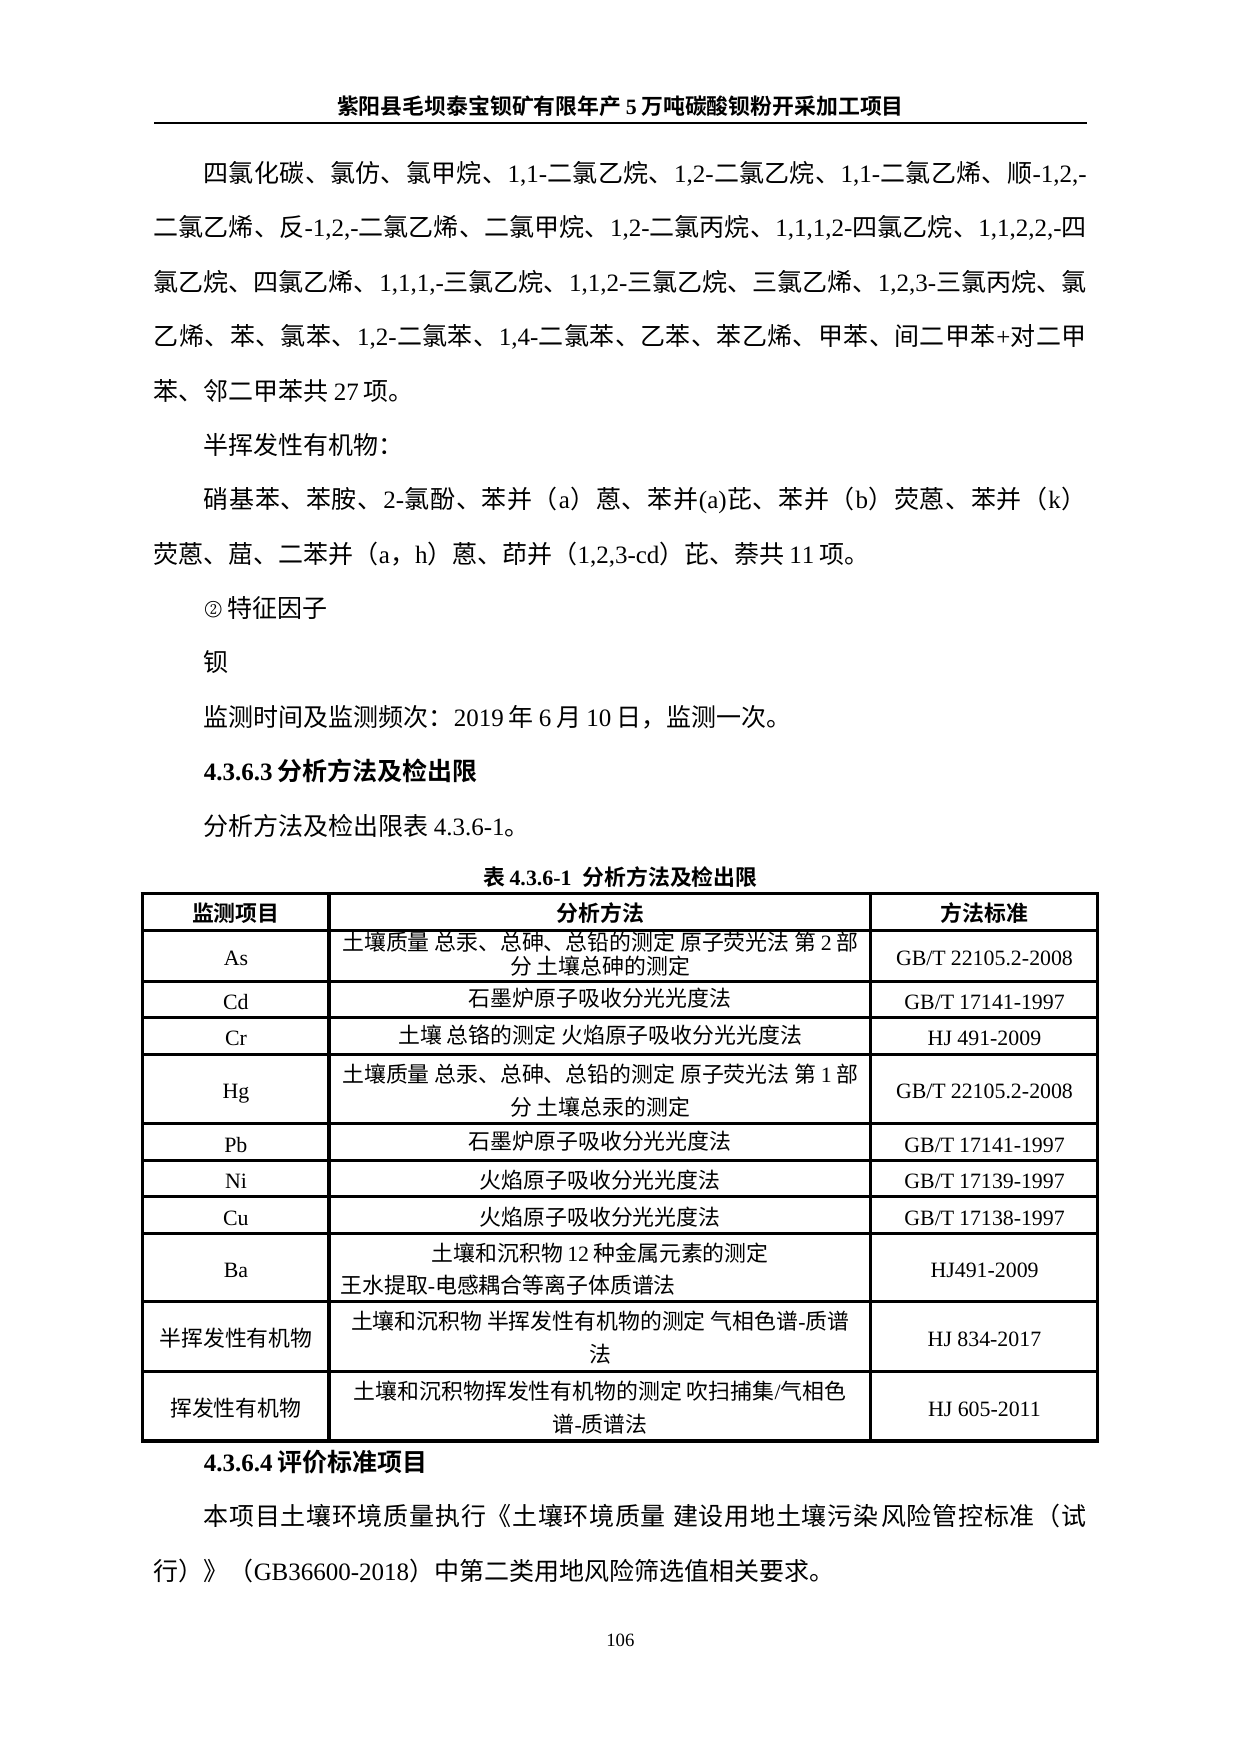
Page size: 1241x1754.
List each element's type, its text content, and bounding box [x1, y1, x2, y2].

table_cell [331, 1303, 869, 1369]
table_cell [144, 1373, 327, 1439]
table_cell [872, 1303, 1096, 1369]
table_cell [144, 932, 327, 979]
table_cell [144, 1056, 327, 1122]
text 钡 [153, 643, 1087, 679]
text 分析方法及检出限表4.3.6-1。 [153, 806, 1087, 842]
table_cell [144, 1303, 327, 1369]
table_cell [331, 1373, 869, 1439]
text 半挥发性有机物： [153, 425, 1087, 462]
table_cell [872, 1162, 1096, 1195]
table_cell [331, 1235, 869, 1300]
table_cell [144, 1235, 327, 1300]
text 监测时间及监测频次：2019年6月10日，监测一次。 [153, 697, 1087, 733]
text 四氯化碳、氯仿、氯甲烷、1,1-二氯乙烷、1,2-二氯乙烷、1,1-二氯乙烯、顺-1,2,-二氯乙烯、反-1,2,-二氯乙烯、二氯甲烷、1,2-二氯丙烷、1,1,1,2-四氯乙烷、1,1,2,2,-四氯乙烷、四氯乙烯、1,1,1,-三氯乙烷、1,1,2-三氯乙烷、三氯乙烯、1,2,3-三氯丙烷、氯乙烯、苯、氯苯、1,2-二氯苯、1,4-二氯苯、乙苯、苯乙烯、甲苯、间二甲苯+对二甲苯、邻二甲苯共27项。 [153, 153, 1087, 407]
text 表4.3.6-1 分析方法及检出限 [153, 860, 1087, 892]
text 本项目土壤环境质量执行《土壤环境质量 建设用地土壤污染风险管控标准（试行）》（GB36600-2018）中第二类用地风险筛选值相关要求。 [153, 1497, 1087, 1587]
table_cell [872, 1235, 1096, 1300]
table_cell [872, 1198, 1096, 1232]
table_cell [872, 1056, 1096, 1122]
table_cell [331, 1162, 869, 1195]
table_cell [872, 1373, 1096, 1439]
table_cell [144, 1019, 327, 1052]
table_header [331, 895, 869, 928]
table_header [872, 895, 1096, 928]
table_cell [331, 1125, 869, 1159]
text 4.3.6.3分析方法及检出限 [153, 752, 1087, 788]
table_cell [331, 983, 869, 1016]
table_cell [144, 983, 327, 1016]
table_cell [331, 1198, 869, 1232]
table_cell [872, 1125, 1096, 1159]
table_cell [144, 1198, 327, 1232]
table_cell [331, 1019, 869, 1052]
text 硝基苯、苯胺、2-氯酚、苯并（a）蒽、苯并(a)芘、苯并（b）荧蒽、苯并（k）荧蒽、䓛、二苯并（a，h）蒽、茚并（1,2,3-cd）芘、萘共11项。 [153, 480, 1087, 570]
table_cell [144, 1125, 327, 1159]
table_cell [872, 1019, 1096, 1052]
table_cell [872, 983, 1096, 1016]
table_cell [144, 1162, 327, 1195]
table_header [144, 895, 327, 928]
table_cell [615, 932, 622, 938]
text ②特征因子 [153, 588, 1087, 625]
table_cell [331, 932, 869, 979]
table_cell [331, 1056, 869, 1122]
text 4.3.6.4评价标准项目 [153, 1443, 1087, 1479]
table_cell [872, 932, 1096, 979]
